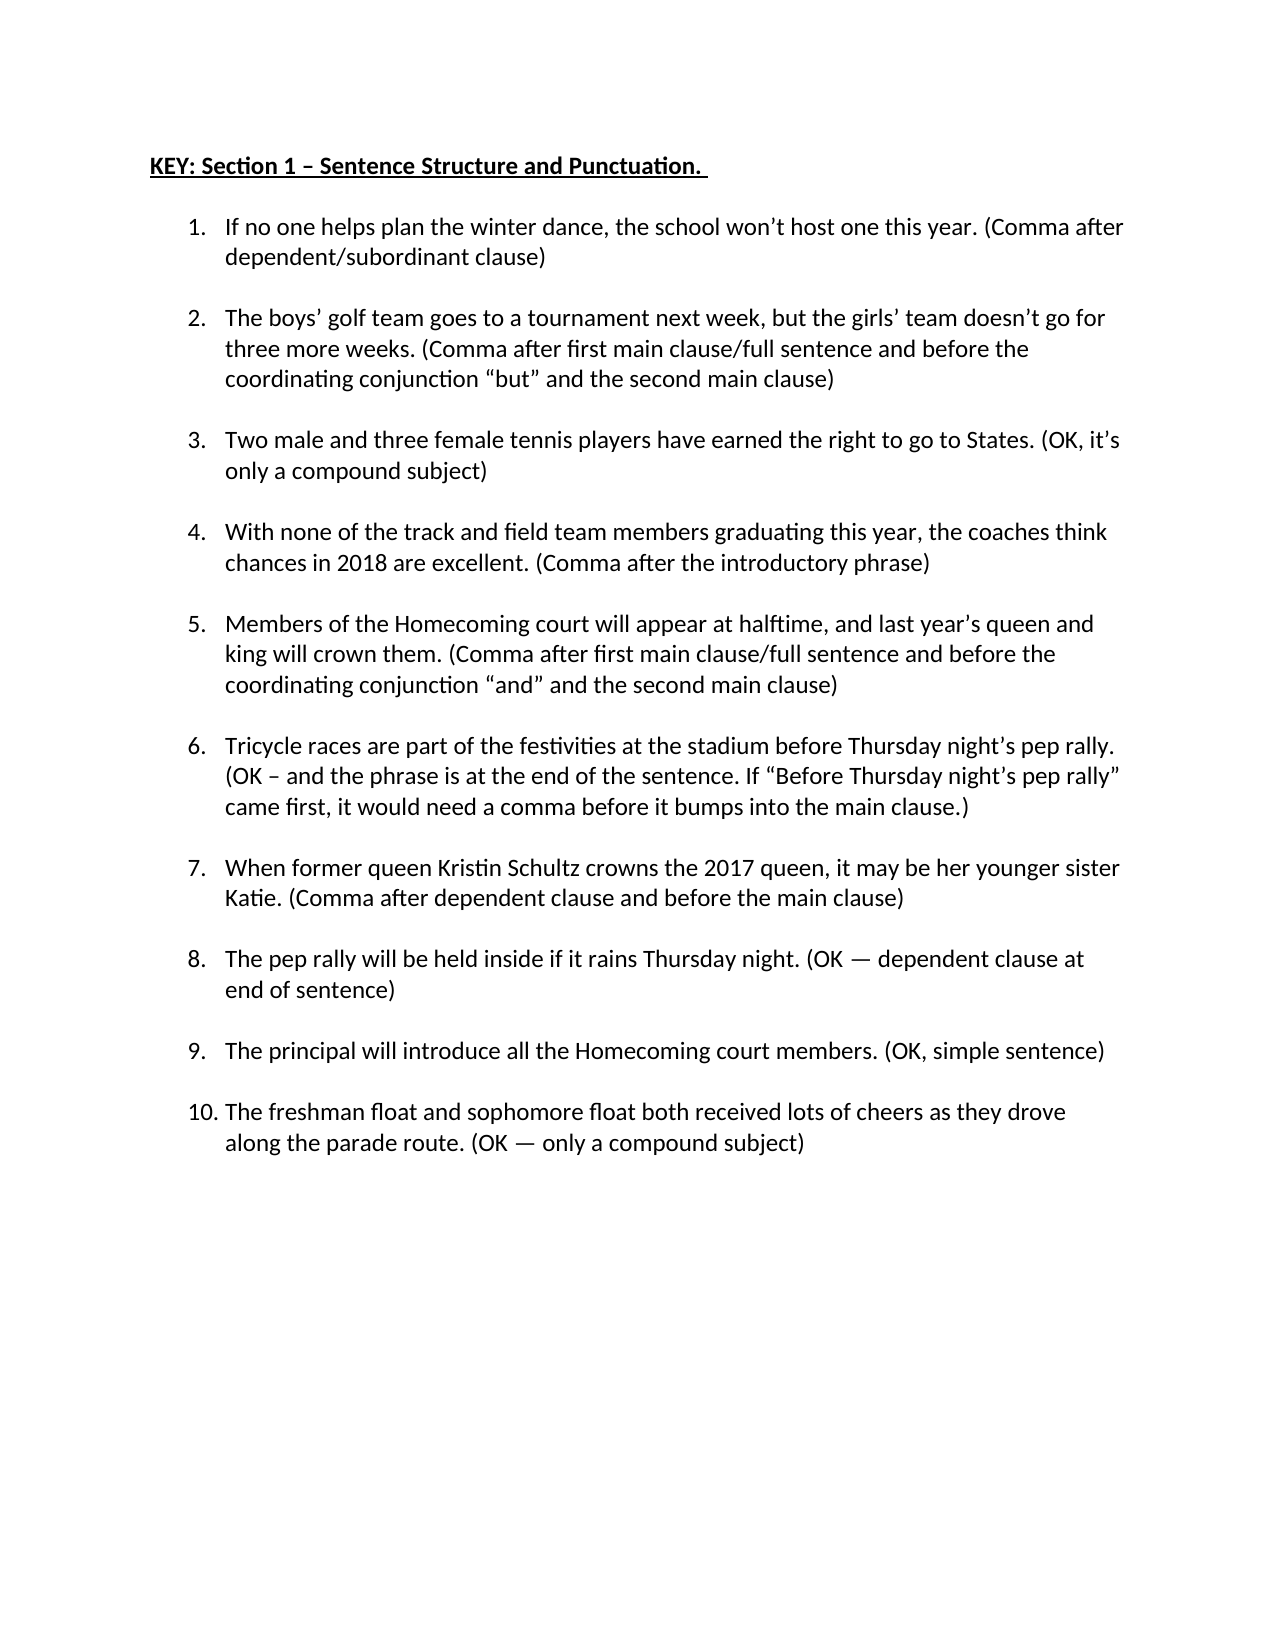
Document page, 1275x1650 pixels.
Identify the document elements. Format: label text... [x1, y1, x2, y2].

list Members of the Homecoming court will appear at halftime, and last year’s queen and king will crown them. (Comma after first main clause/full sentence and before the coordinating conjunction “and” and the second main clause) [187, 608, 1125, 699]
list Tricycle races are part of the festivities at the stadium before Thursday night’s pep rally. (OK – and the phrase is at the end of the sentence. If “Before Thursday night’s pep rally” came first, it would need a comma before it bumps into the main clause.) [187, 730, 1125, 821]
list If no one helps plan the winter dance, the school won’t host one this year. (Comma after dependent/subordinant clause) [187, 211, 1125, 272]
list The principal will introduce all the Homecoming court members. (OK, simple sentence) [187, 1035, 1125, 1066]
list The boys’ golf team goes to a tournament next week, but the girls’ team doesn’t go for three more weeks. (Comma after first main clause/full sentence and before the coordinating conjunction “but” and the second main clause) [187, 303, 1125, 394]
text KEY: Section 1 – Sentence Structure and Punctuation. [150, 150, 1125, 181]
list With none of the track and field team members graduating this year, the coaches think chances in 2018 are excellent. (Comma after the introductory phrase) [187, 516, 1125, 577]
list The freshman float and sophomore float both received lots of cheers as they drove along the parade route. (OK — only a compound subject) [187, 1096, 1125, 1157]
list Two male and three female tennis players have earned the right to go to States. (OK, it’s only a compound subject) [187, 425, 1125, 486]
list When former queen Kristin Schultz crowns the 2017 queen, it may be her younger sister Katie. (Comma after dependent clause and before the main clause) [187, 852, 1125, 913]
list The pep rally will be held inside if it rains Thursday night. (OK — dependent clause at end of sentence) [187, 943, 1125, 1004]
